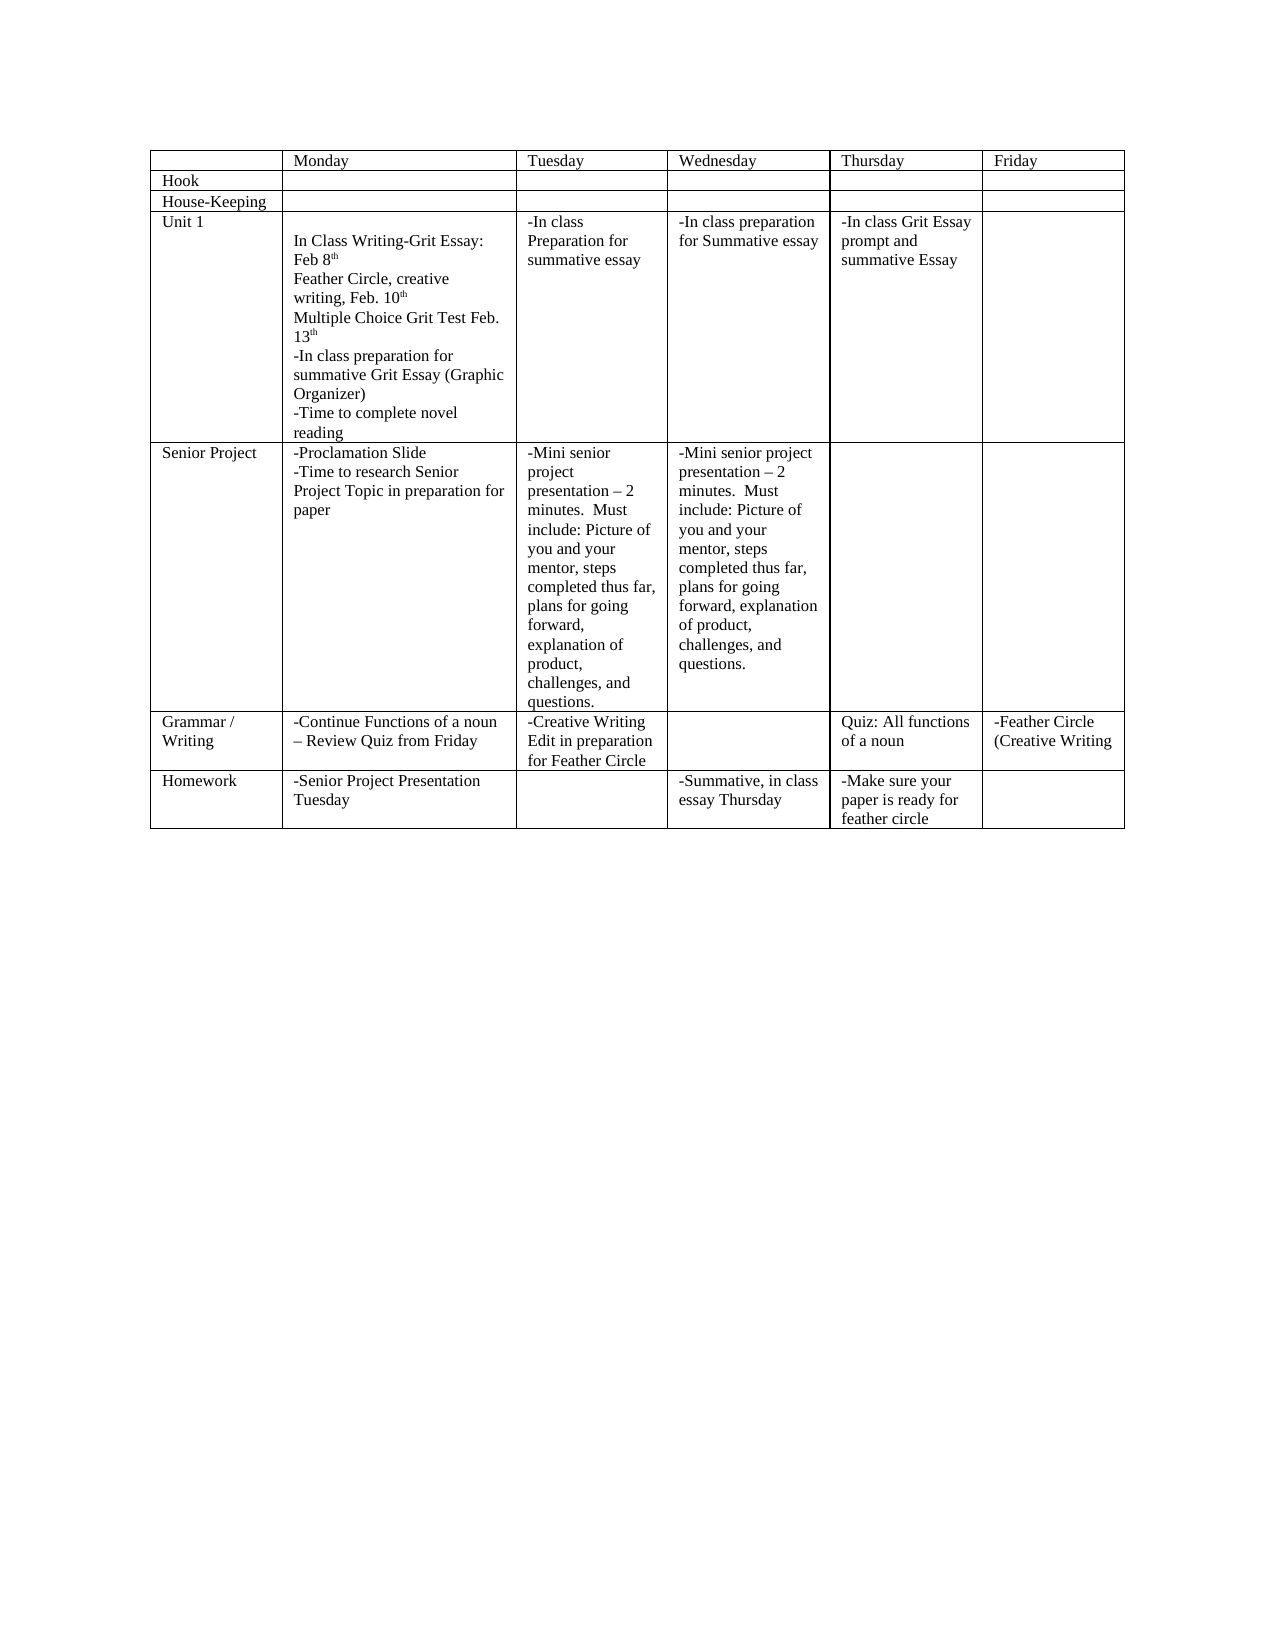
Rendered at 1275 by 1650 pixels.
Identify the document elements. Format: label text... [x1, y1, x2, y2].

table_cell [983, 191, 1124, 211]
table_cell -In class Grit Essay prompt and summative Essay [831, 212, 982, 442]
table_cell Quiz: All functions of a noun [831, 712, 982, 769]
table_cell [668, 712, 829, 769]
table_cell [283, 191, 516, 211]
table_cell -Make sure your paper is ready for feather circle [831, 771, 982, 828]
table_cell -Senior Project Presentation Tuesday [283, 771, 516, 828]
table_cell Senior Project [151, 443, 282, 711]
table_header Wednesday [668, 151, 829, 170]
table_cell [517, 771, 667, 828]
table_cell [831, 171, 982, 190]
table_header Friday [983, 151, 1124, 170]
table_cell [983, 443, 1124, 711]
table_cell In Class Writing-Grit Essay: Feb 8th Feather Circle, creative writing, Feb. 10th Multiple Choice Grit Test Feb. 13th -In class preparation for summative Grit Essay (Graphic Organizer) -Time to complete novel reading [283, 212, 516, 442]
table_cell Grammar / Writing [151, 712, 282, 769]
table_cell [831, 191, 982, 211]
table_cell Unit 1 [151, 212, 282, 442]
table_cell [831, 443, 982, 711]
table_cell -In class preparation for Summative essay [668, 212, 829, 442]
table_header Thursday [831, 151, 982, 170]
table_header [151, 151, 282, 170]
table_cell -Feather Circle (Creative Writing [983, 712, 1124, 769]
table_cell -Creative Writing Edit in preparation for Feather Circle [517, 712, 667, 769]
table_cell [983, 171, 1124, 190]
table_cell [668, 171, 829, 190]
table_header Tuesday [517, 151, 667, 170]
table_cell Hook [151, 171, 282, 190]
table_cell -In class Preparation for summative essay [517, 212, 667, 442]
table_cell -Proclamation Slide -Time to research Senior Project Topic in preparation for paper [283, 443, 516, 711]
table_cell [983, 212, 1124, 442]
table_cell -Continue Functions of a noun – Review Quiz from Friday [283, 712, 516, 769]
table_cell House-Keeping [151, 191, 282, 211]
table_cell [283, 171, 516, 190]
table_cell [517, 171, 667, 190]
table_header Monday [283, 151, 516, 170]
table_cell [983, 771, 1124, 828]
table_cell -Mini senior project presentation – 2 minutes. Must include: Picture of you and your mentor, steps completed thus far, plans for going forward, explanation of product, challenges, and questions. [517, 443, 667, 711]
table_cell -Mini senior project presentation – 2 minutes. Must include: Picture of you and your mentor, steps completed thus far, plans for going forward, explanation of product, challenges, and questions. [668, 443, 829, 711]
table_cell Homework [151, 771, 282, 828]
table_cell [517, 191, 667, 211]
table_cell [668, 191, 829, 211]
table_cell -Summative, in class essay Thursday [668, 771, 829, 828]
